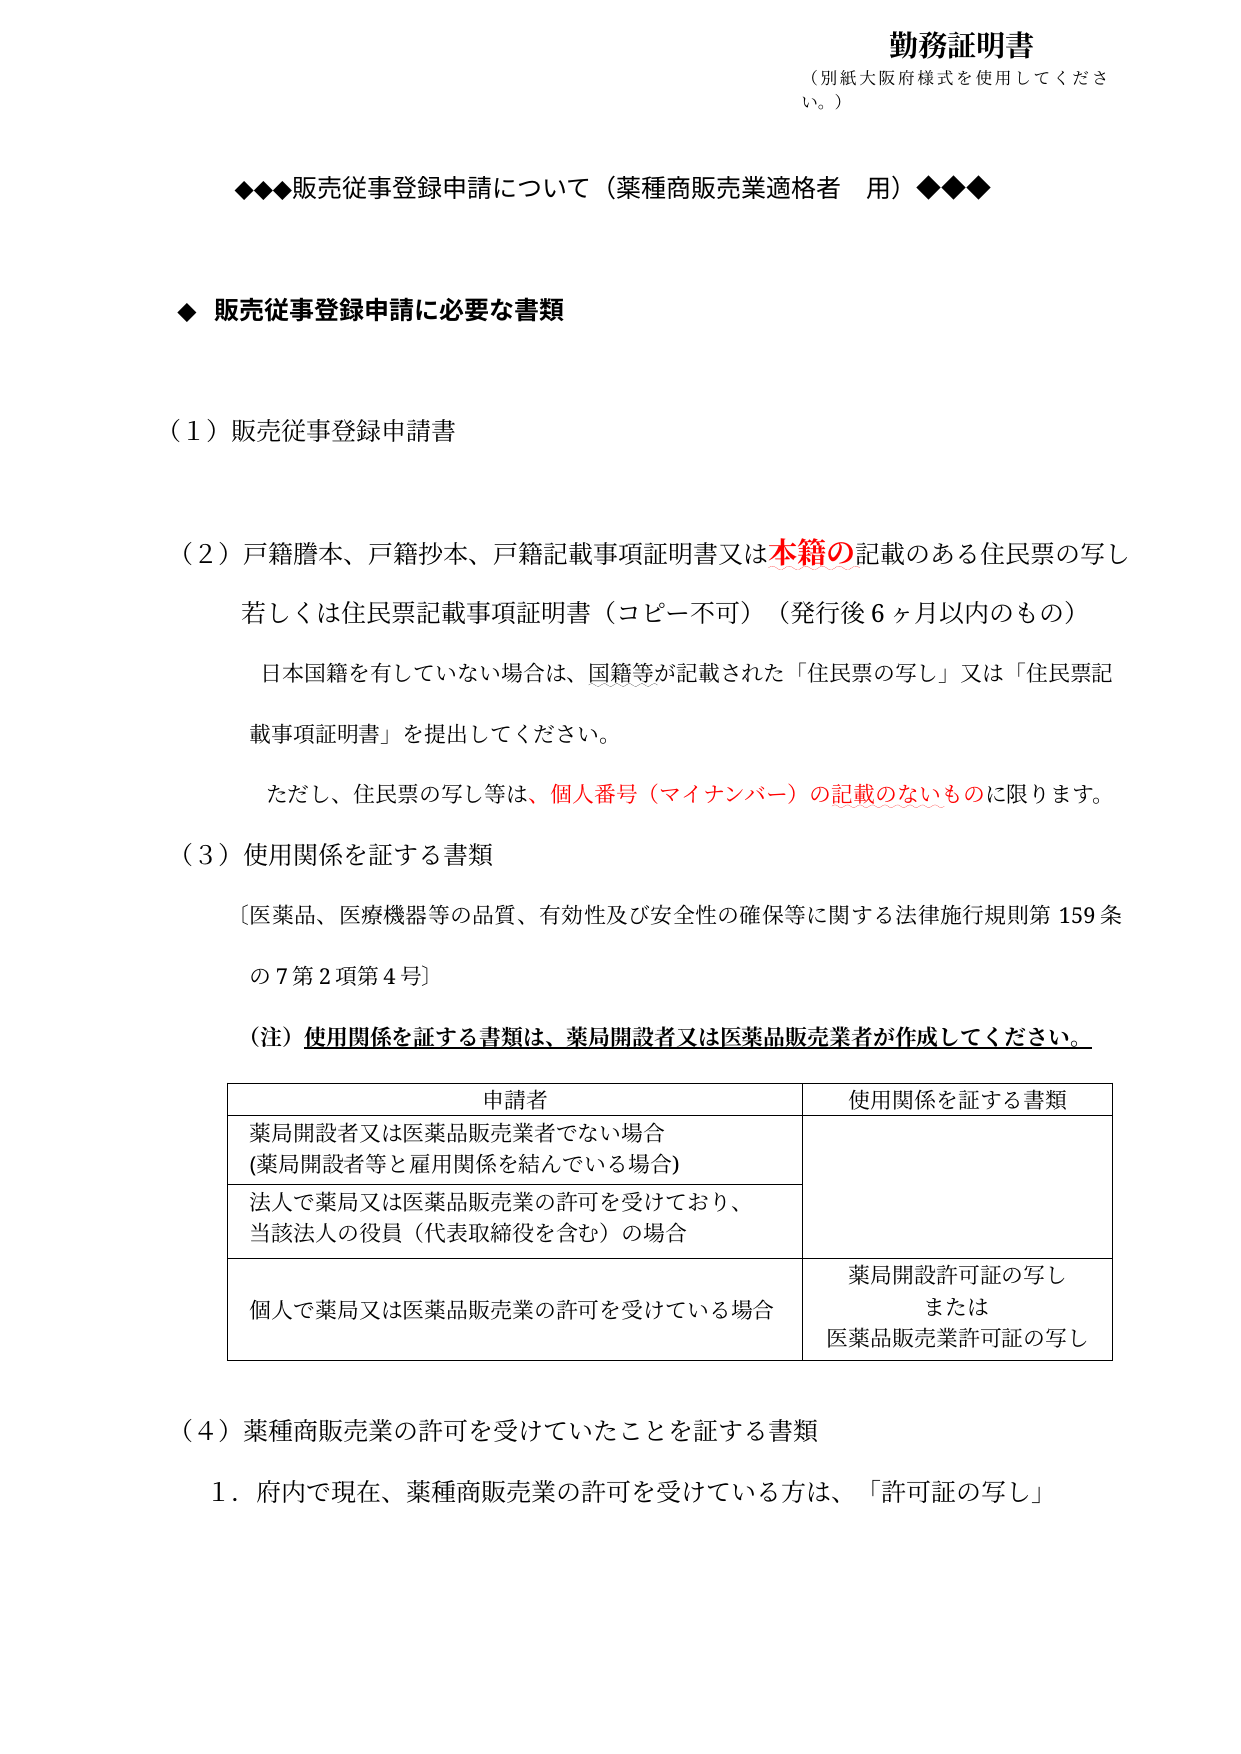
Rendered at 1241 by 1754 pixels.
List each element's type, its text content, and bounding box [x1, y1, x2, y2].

text 若しくは住民票記載事項証明書（コピー不可）（発行後6ヶ月以内のもの） [229, 581, 1137, 642]
text １．府内で現在、薬種商販売業の許可を受けている方は、「許可証の写し」 [118, 1460, 1122, 1521]
table_cell 法人で薬局又は医薬品販売業の許可を受けており、 当該法人の役員（代表取締役を含む）の場合 [228, 1185, 802, 1258]
text 日本国籍を有していない場合は、国籍等が記載された「住民票の写し」又は「住民票記載事項証明書」を提出してください。 [249, 642, 1122, 763]
text 〔医薬品、医療機器等の品質、有効性及び安全性の確保等に関する法律施行規則第159条の7第2項第4号〕 [227, 884, 1122, 1006]
text （１）販売従事登録申請書 [118, 399, 1122, 460]
text （３）使用関係を証する書類 [118, 824, 1122, 884]
text （４）薬種商販売業の許可を受けていたことを証する書類 [118, 1399, 1122, 1460]
table_cell 薬局開設者又は医薬品販売業者でない場合 (薬局開設者等と雇用関係を結んでいる場合) [228, 1116, 802, 1184]
text ただし、住民票の写し等は、個人番号（マイナンバー）の記載のないものに限ります。 [118, 763, 1122, 824]
text （２）戸籍謄本、戸籍抄本、戸籍記載事項証明書又は本籍の記載のある住民票の写し [118, 521, 1167, 581]
table_header 申請者 [228, 1084, 802, 1115]
list 販売従事登録申請に必要な書類 [177, 278, 1122, 339]
table_header 使用関係を証する書類 [803, 1084, 1112, 1115]
text ◆◆◆販売従事登録申請について（薬種商販売業適格者 用）◆◆◆ [103, 157, 1122, 217]
text （注）使用関係を証する書類は、薬局開設者又は医薬品販売業者が作成してください。 [238, 1006, 1122, 1066]
table_cell 薬局開設許可証の写し または 医薬品販売業許可証の写し [803, 1259, 1112, 1360]
table_cell 個人で薬局又は医薬品販売業の許可を受けている場合 [228, 1259, 802, 1360]
table_cell [803, 1116, 1112, 1258]
